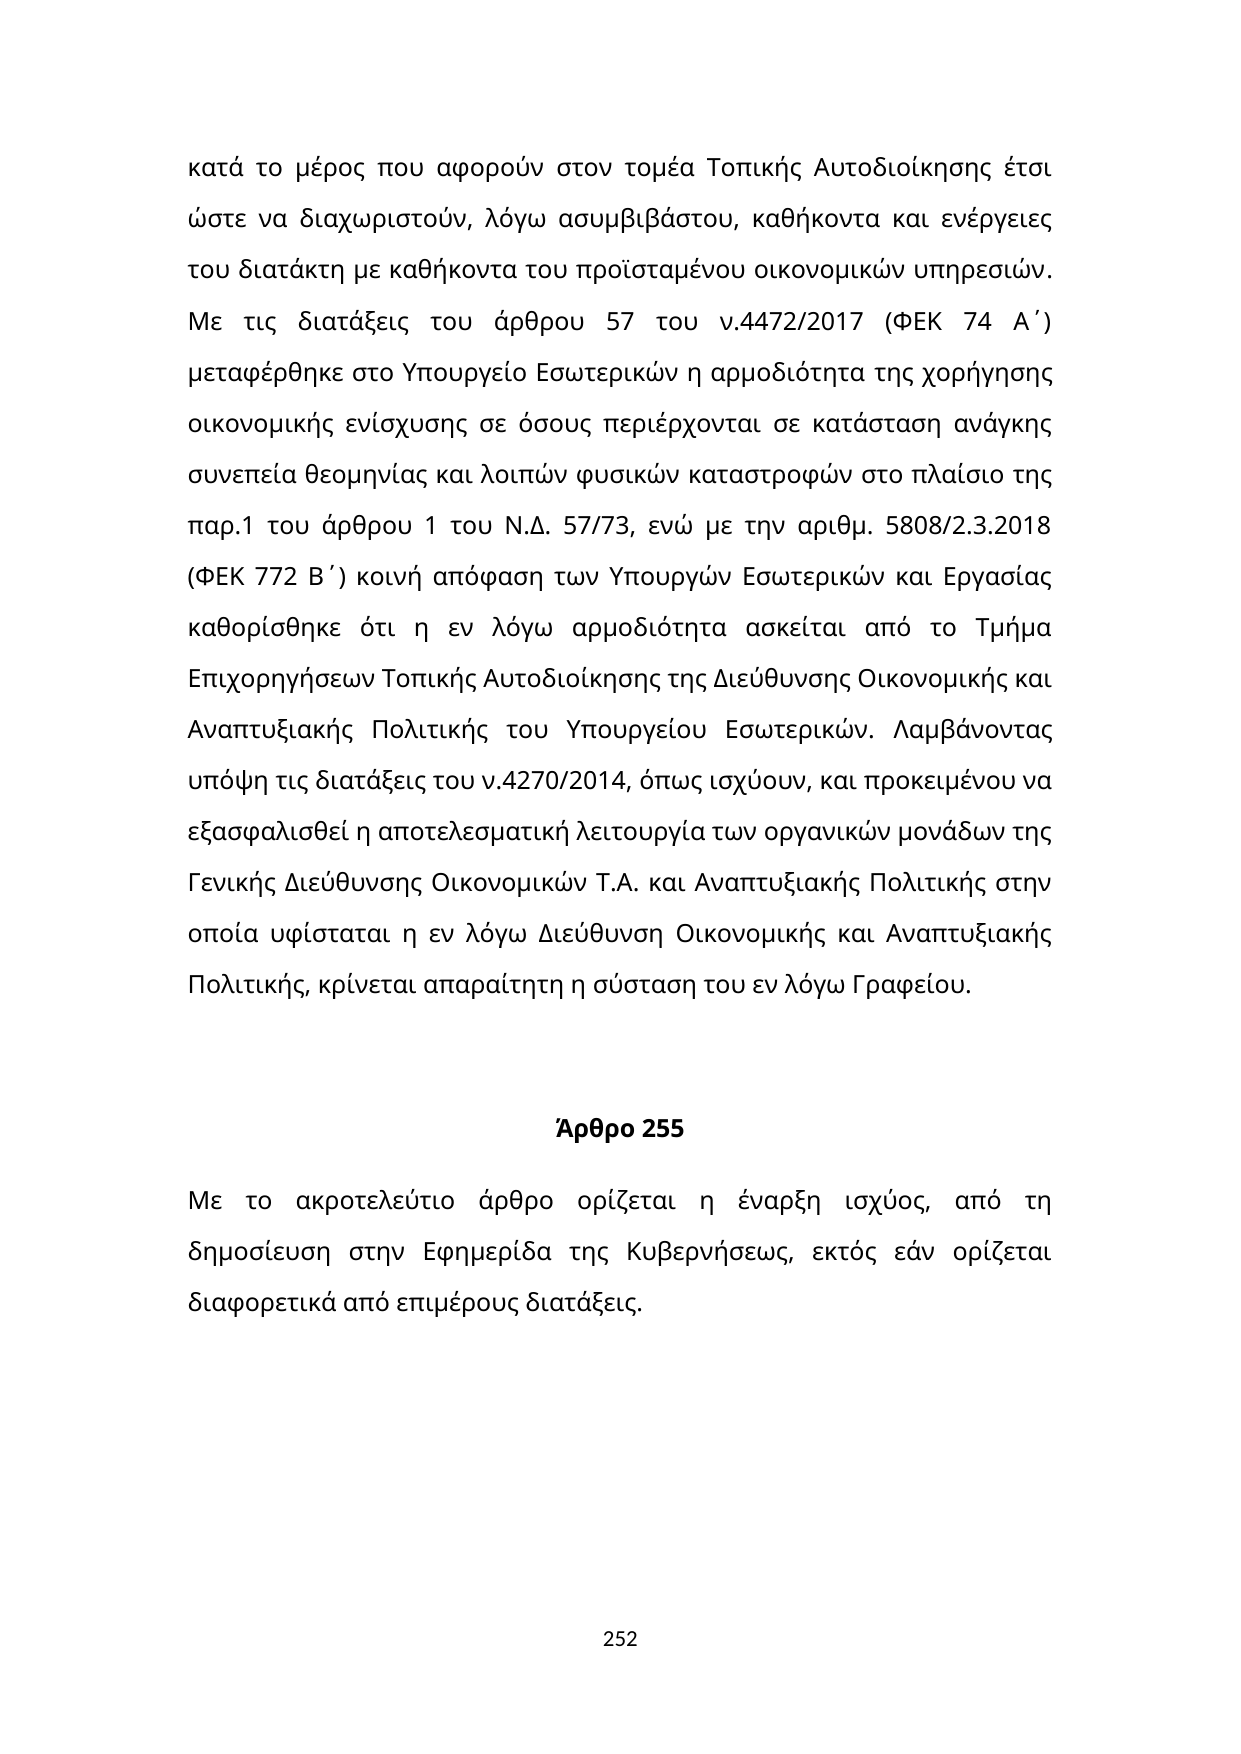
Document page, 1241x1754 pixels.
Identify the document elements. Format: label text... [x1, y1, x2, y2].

text Με το ακροτελεύτιο άρθρο ορίζεται η έναρξη ισχύος, από τη δημοσίευση στην Εφημερίδα της Κυβερνήσεως, εκτός εάν ορίζεται διαφορετικά από επιμέρους διατάξεις. [187, 1182, 1053, 1318]
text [187, 150, 1053, 1001]
text Άρθρο 255 [187, 1110, 1053, 1144]
